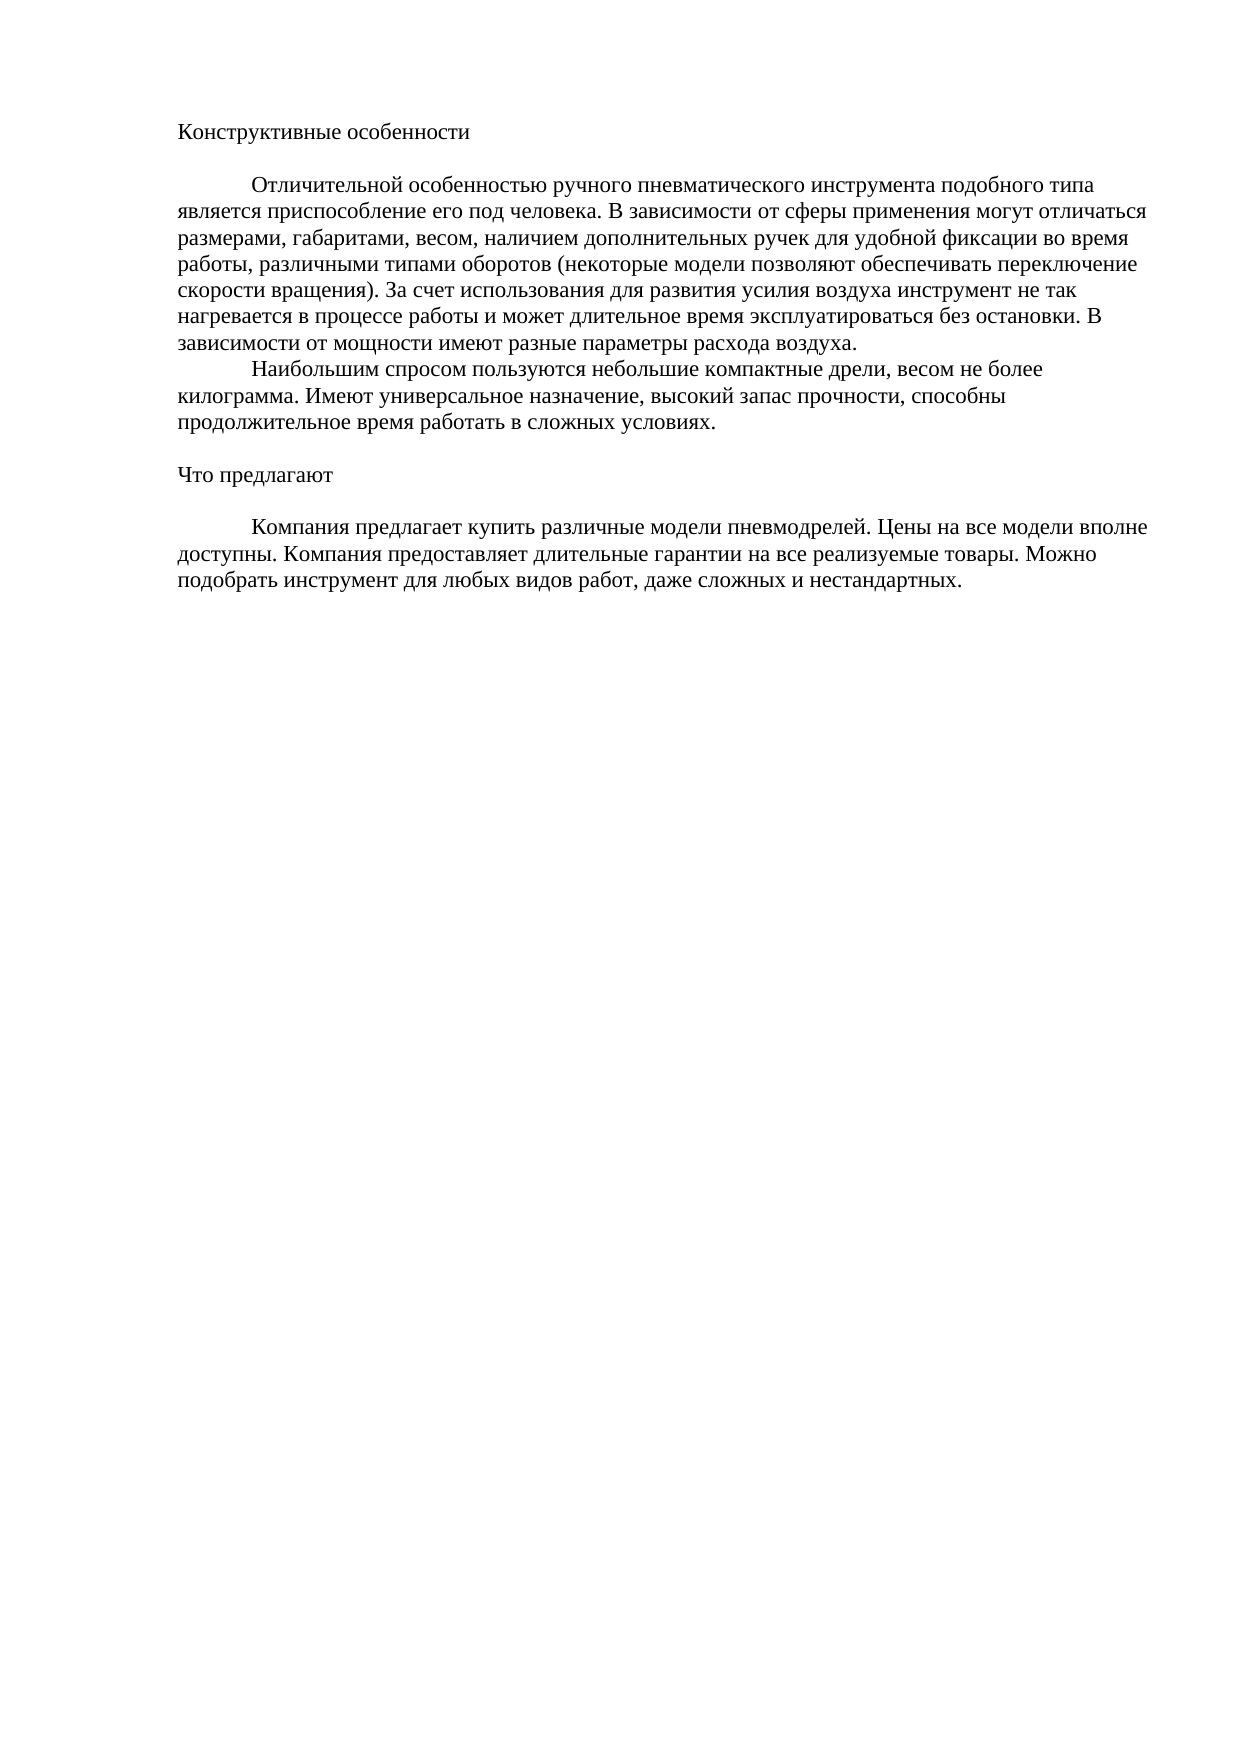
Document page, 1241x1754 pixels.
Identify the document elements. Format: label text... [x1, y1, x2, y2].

text Отличительной особенностью ручного пневматического инструмента подобного типа является приспособление его под человека. В зависимости от сферы применения могут отличаться размерами, габаритами, весом, наличием дополнительных ручек для удобной фиксации во время работы, различными типами оборотов (некоторые модели позволяют обеспечивать переключение скорости вращения). За счет использования для развития усилия воздуха инструмент не так нагревается в процессе работы и может длительное время эксплуатироваться без остановки. В зависимости от мощности имеют разные параметры расхода воздуха. [177, 171, 1152, 355]
text Что предлагают [177, 461, 1152, 487]
text Компания предлагает купить различные модели пневмодрелей. Цены на все модели вполне доступны. Компания предоставляет длительные гарантии на все реализуемые товары. Можно подобрать инструмент для любых видов работ, даже сложных и нестандартных. [177, 513, 1152, 592]
text Наибольшим спросом пользуются небольшие компактные дрели, весом не более килограмма. Имеют универсальное назначение, высокий запас прочности, способны продолжительное время работать в сложных условиях. [177, 355, 1152, 434]
text Конструктивные особенности [177, 118, 1152, 144]
